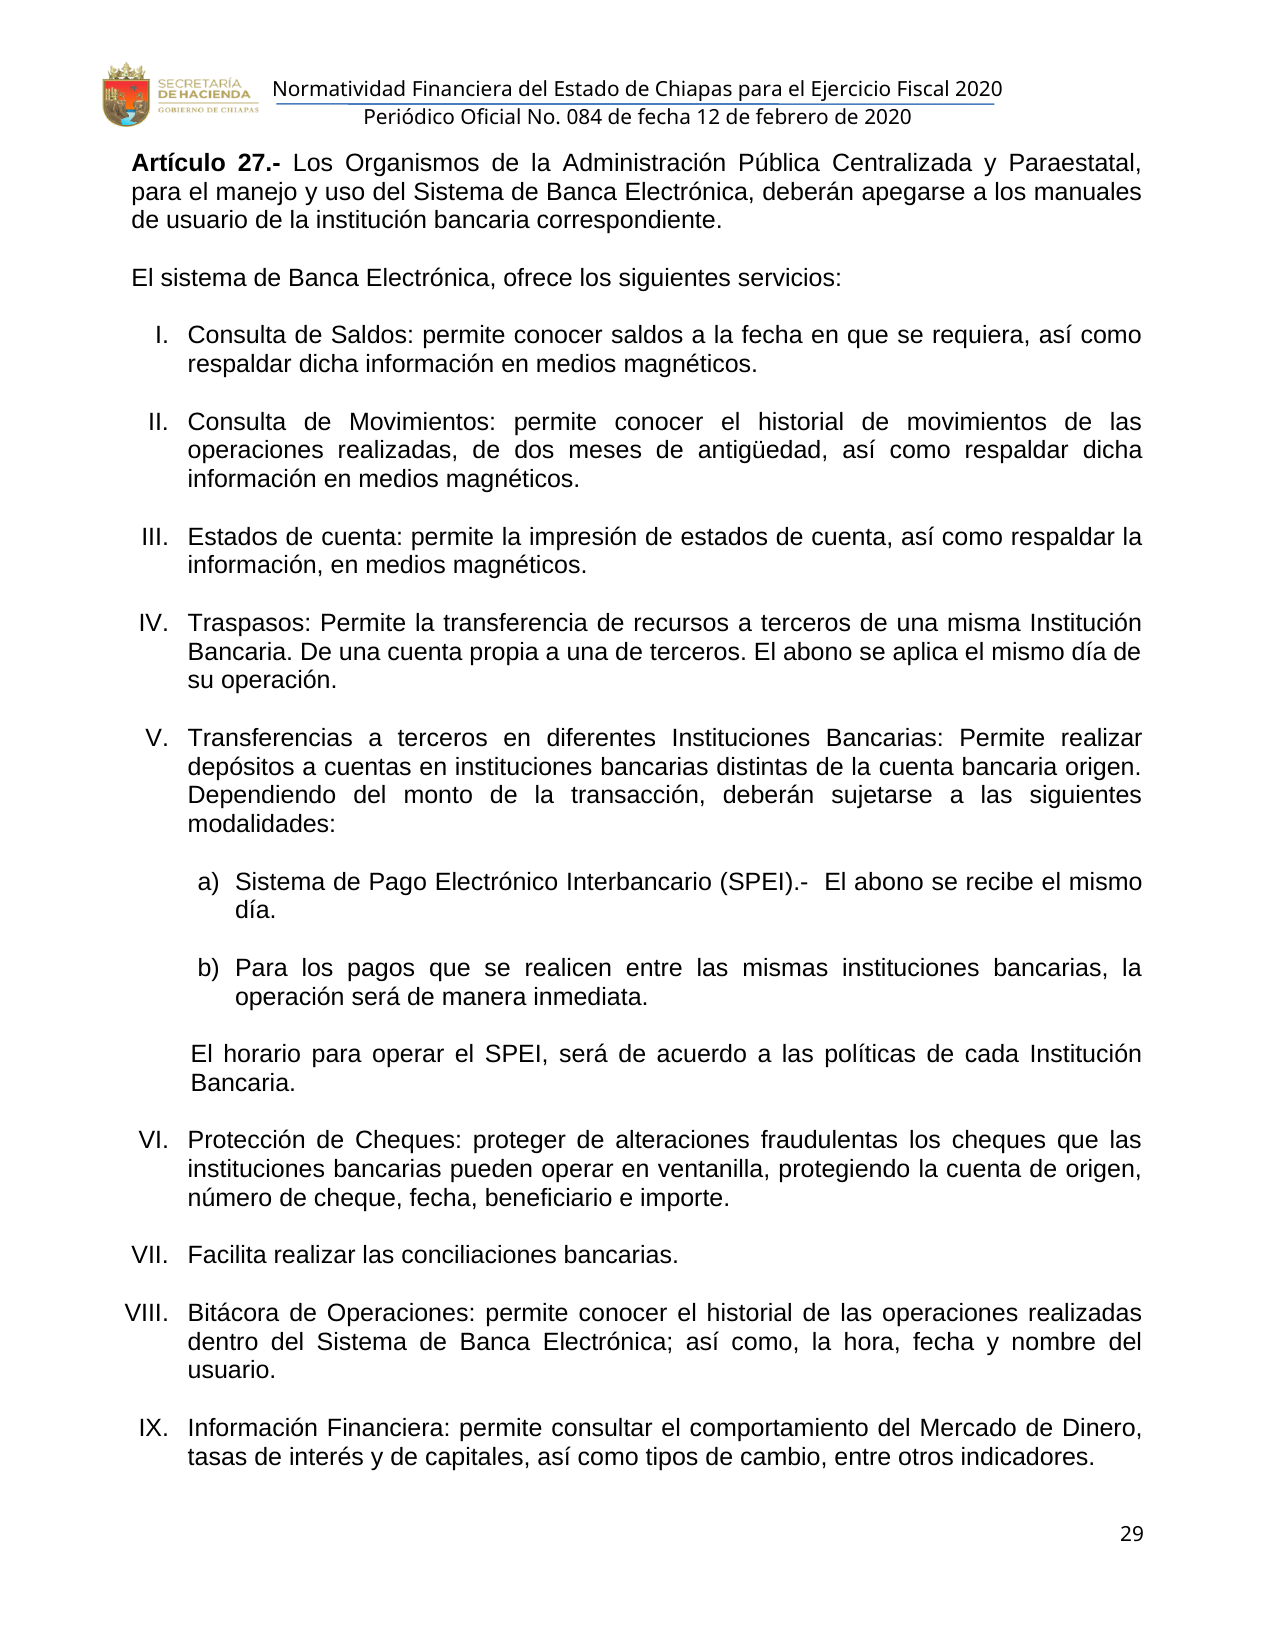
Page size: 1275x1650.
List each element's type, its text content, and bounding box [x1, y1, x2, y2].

list Para los pagos que se realicen entre las mismas instituciones bancarias, la operación será de manera inmediata. [197, 953, 1144, 1010]
list Bitácora de Operaciones: permite conocer el historial de las operaciones realizadas dentro del Sistema de Banca Electrónica; así como, la hora, fecha y nombre del usuario. [169, 1298, 1144, 1384]
text El horario para operar el SPEI, será de acuerdo a las políticas de cada Institución Bancaria. [190, 1039, 1144, 1096]
list Información Financiera: permite consultar el comportamiento del Mercado de Dinero, tasas de interés y de capitales, así como tipos de cambio, entre otros indicadores. [169, 1413, 1144, 1470]
list Sistema de Pago Electrónico Interbancario (SPEI).- El abono se recibe el mismo día. [197, 866, 1144, 924]
list Estados de cuenta: permite la impresión de estados de cuenta, así como respaldar la información, en medios magnéticos. [169, 521, 1144, 579]
list Transferencias a terceros en diferentes Instituciones Bancarias: Permite realizar depósitos a cuentas en instituciones bancarias distintas de la cuenta bancaria origen. Dependiendo del monto de la transacción, deberán sujetarse a las siguientes modalidades: [169, 723, 1144, 838]
list Facilita realizar las conciliaciones bancarias. [169, 1240, 1144, 1269]
list Consulta de Movimientos: permite conocer el historial de movimientos de las operaciones realizadas, de dos meses de antigüedad, así como respaldar dicha información en medios magnéticos. [169, 406, 1144, 493]
text El sistema de Banca Electrónica, ofrece los siguientes servicios: [131, 263, 1144, 291]
list Protección de Cheques: proteger de alteraciones fraudulentas los cheques que las instituciones bancarias pueden operar en ventanilla, protegiendo la cuenta de origen, número de cheque, fecha, beneficiario e importe. [169, 1125, 1144, 1211]
text Artículo 27.- Los Organismos de la Administración Pública Centralizada y Paraestatal, para el manejo y uso del Sistema de Banca Electrónica, deberán apegarse a los manuales de usuario de la institución bancaria correspondiente. [131, 148, 1144, 234]
picture [102, 62, 259, 127]
list Consulta de Saldos: permite conocer saldos a la fecha en que se requiera, así como respaldar dicha información en medios magnéticos. [169, 320, 1144, 378]
list Traspasos: Permite la transferencia de recursos a terceros de una misma Institución Bancaria. De una cuenta propia a una de terceros. El abono se aplica el mismo día de su operación. [169, 608, 1144, 694]
